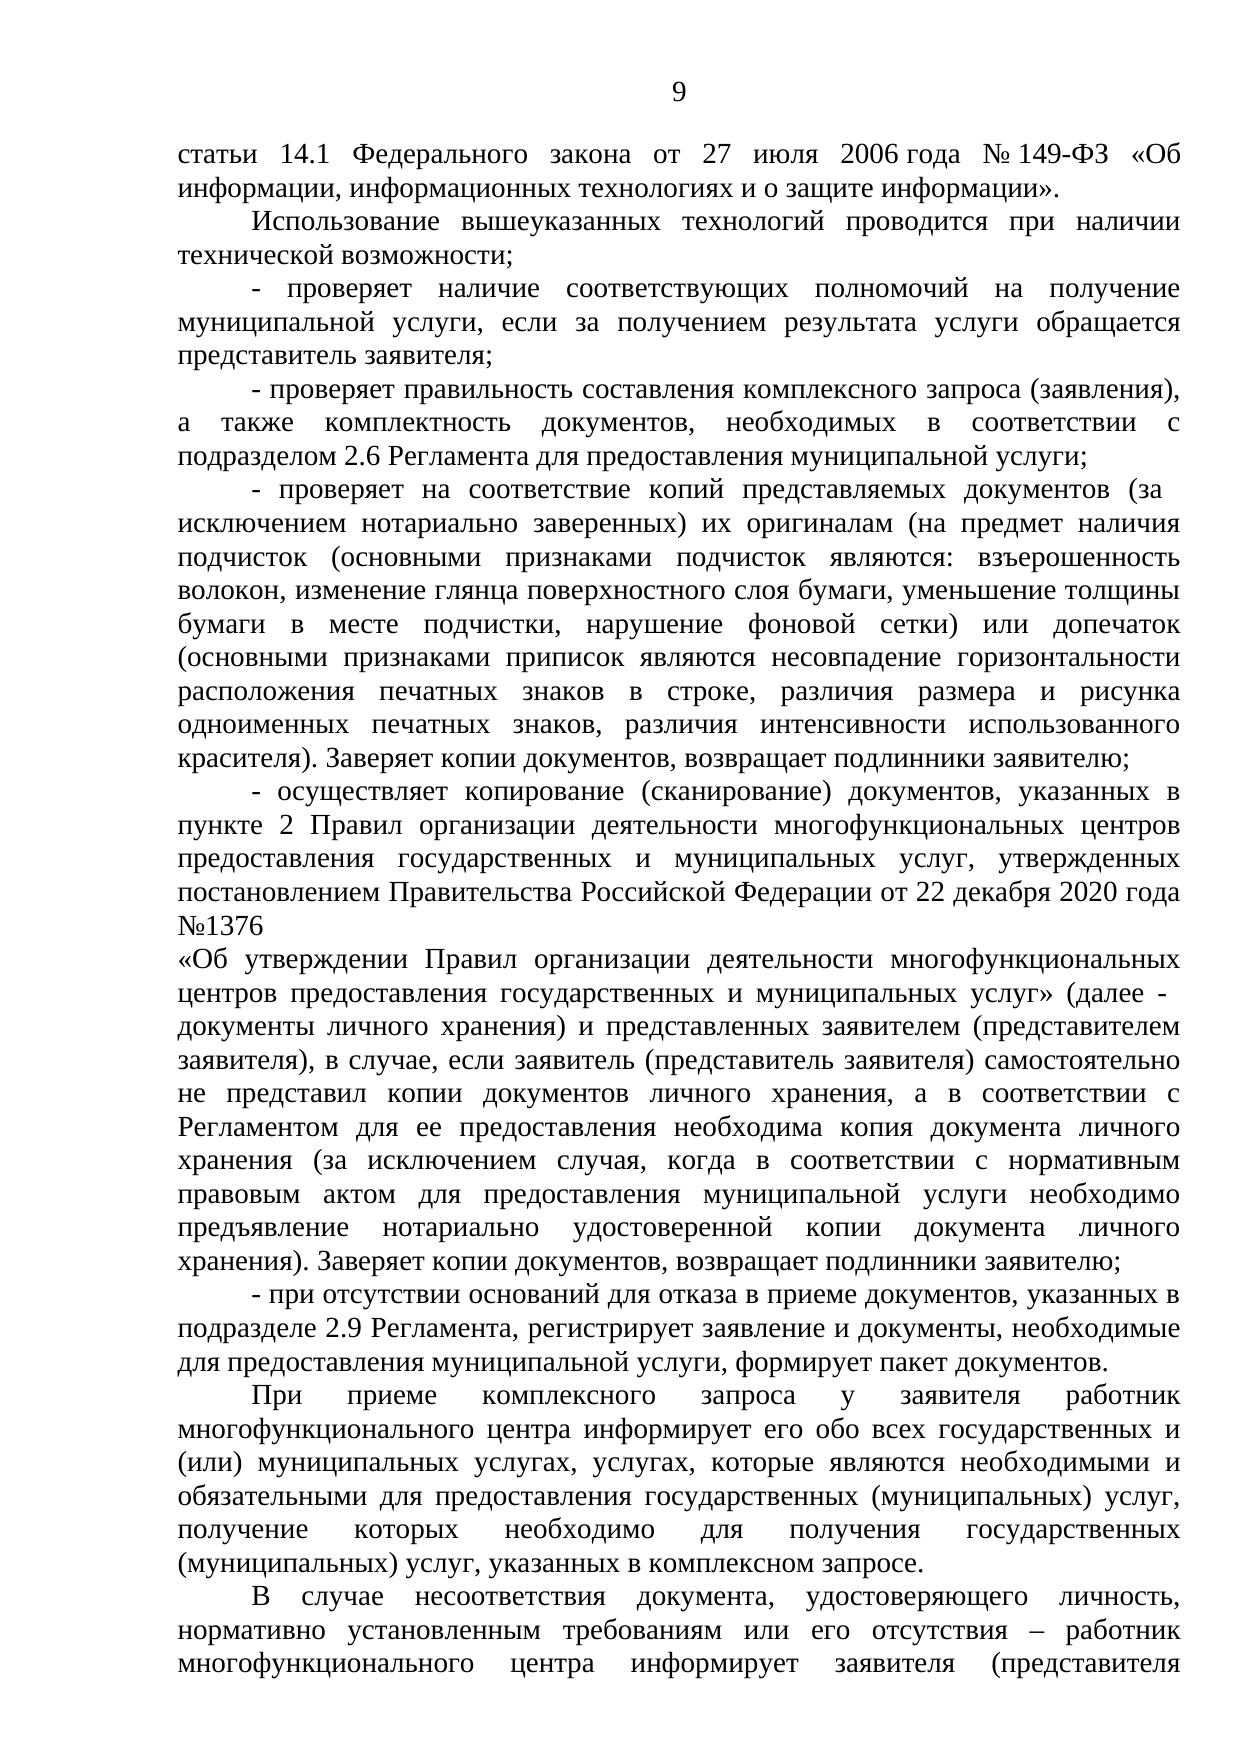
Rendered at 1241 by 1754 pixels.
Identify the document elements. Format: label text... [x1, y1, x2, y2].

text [177, 136, 1181, 203]
text «Об утверждении Правил организации деятельности многофункциональных центров предоставления государственных и муниципальных услуг» (далее - документы личного хранения) и представленных заявителем (представителем заявителя), в случае, если заявитель (представитель заявителя) самостоятельно не представил копии документов личного хранения, а в соответствии с Регламентом для ее предоставления необходима копия документа личного хранения (за исключением случая, когда в соответствии с нормативным правовым актом для предоставления муниципальной услуги необходимо предъявление нотариально удостоверенной копии документа личного хранения). Заверяет копии документов, возвращает подлинники заявителю; [177, 941, 1181, 1277]
text При приеме комплексного запроса у заявителя работник многофункционального центра информирует его обо всех государственных и (или) муниципальных услугах, услугах, которые являются необходимыми и обязательными для предоставления государственных (муниципальных) услуг, получение которых необходимо для получения государственных (муниципальных) услуг, указанных в комплексном запросе. [177, 1377, 1181, 1578]
text - осуществляет копирование (сканирование) документов, указанных в пункте 2 Правил организации деятельности многофункциональных центров предоставления государственных и муниципальных услуг, утвержденных постановлением Правительства Российской Федерации от 22 декабря 2020 года №1376 [177, 773, 1181, 941]
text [177, 1578, 1181, 1679]
text - проверяет наличие соответствующих полномочий на получение муниципальной услуги, если за получением результата услуги обращается представитель заявителя; [177, 270, 1181, 371]
text - при отсутствии оснований для отказа в приеме документов, указанных в подразделе 2.9 Регламента, регистрирует заявление и документы, необходимые для предоставления муниципальной услуги, формирует пакет документов. [177, 1277, 1181, 1377]
text Использование вышеуказанных технологий проводится при наличии технической возможности; [177, 203, 1181, 270]
text - проверяет на соответствие копий представляемых документов (за исключением нотариально заверенных) их оригиналам (на предмет наличия подчисток (основными признаками подчисток являются: взъерошенность волокон, изменение глянца поверхностного слоя бумаги, уменьшение толщины бумаги в месте подчистки, нарушение фоновой сетки) или допечаток (основными признаками приписок являются несовпадение горизонтальности расположения печатных знаков в строке, различия размера и рисунка одноименных печатных знаков, различия интенсивности использованного красителя). Заверяет копии документов, возвращает подлинники заявителю; [177, 472, 1181, 773]
text - проверяет правильность составления комплексного запроса (заявления), а также комплектность документов, необходимых в соответствии с подразделом 2.6 Регламента для предоставления муниципальной услуги; [177, 371, 1181, 472]
